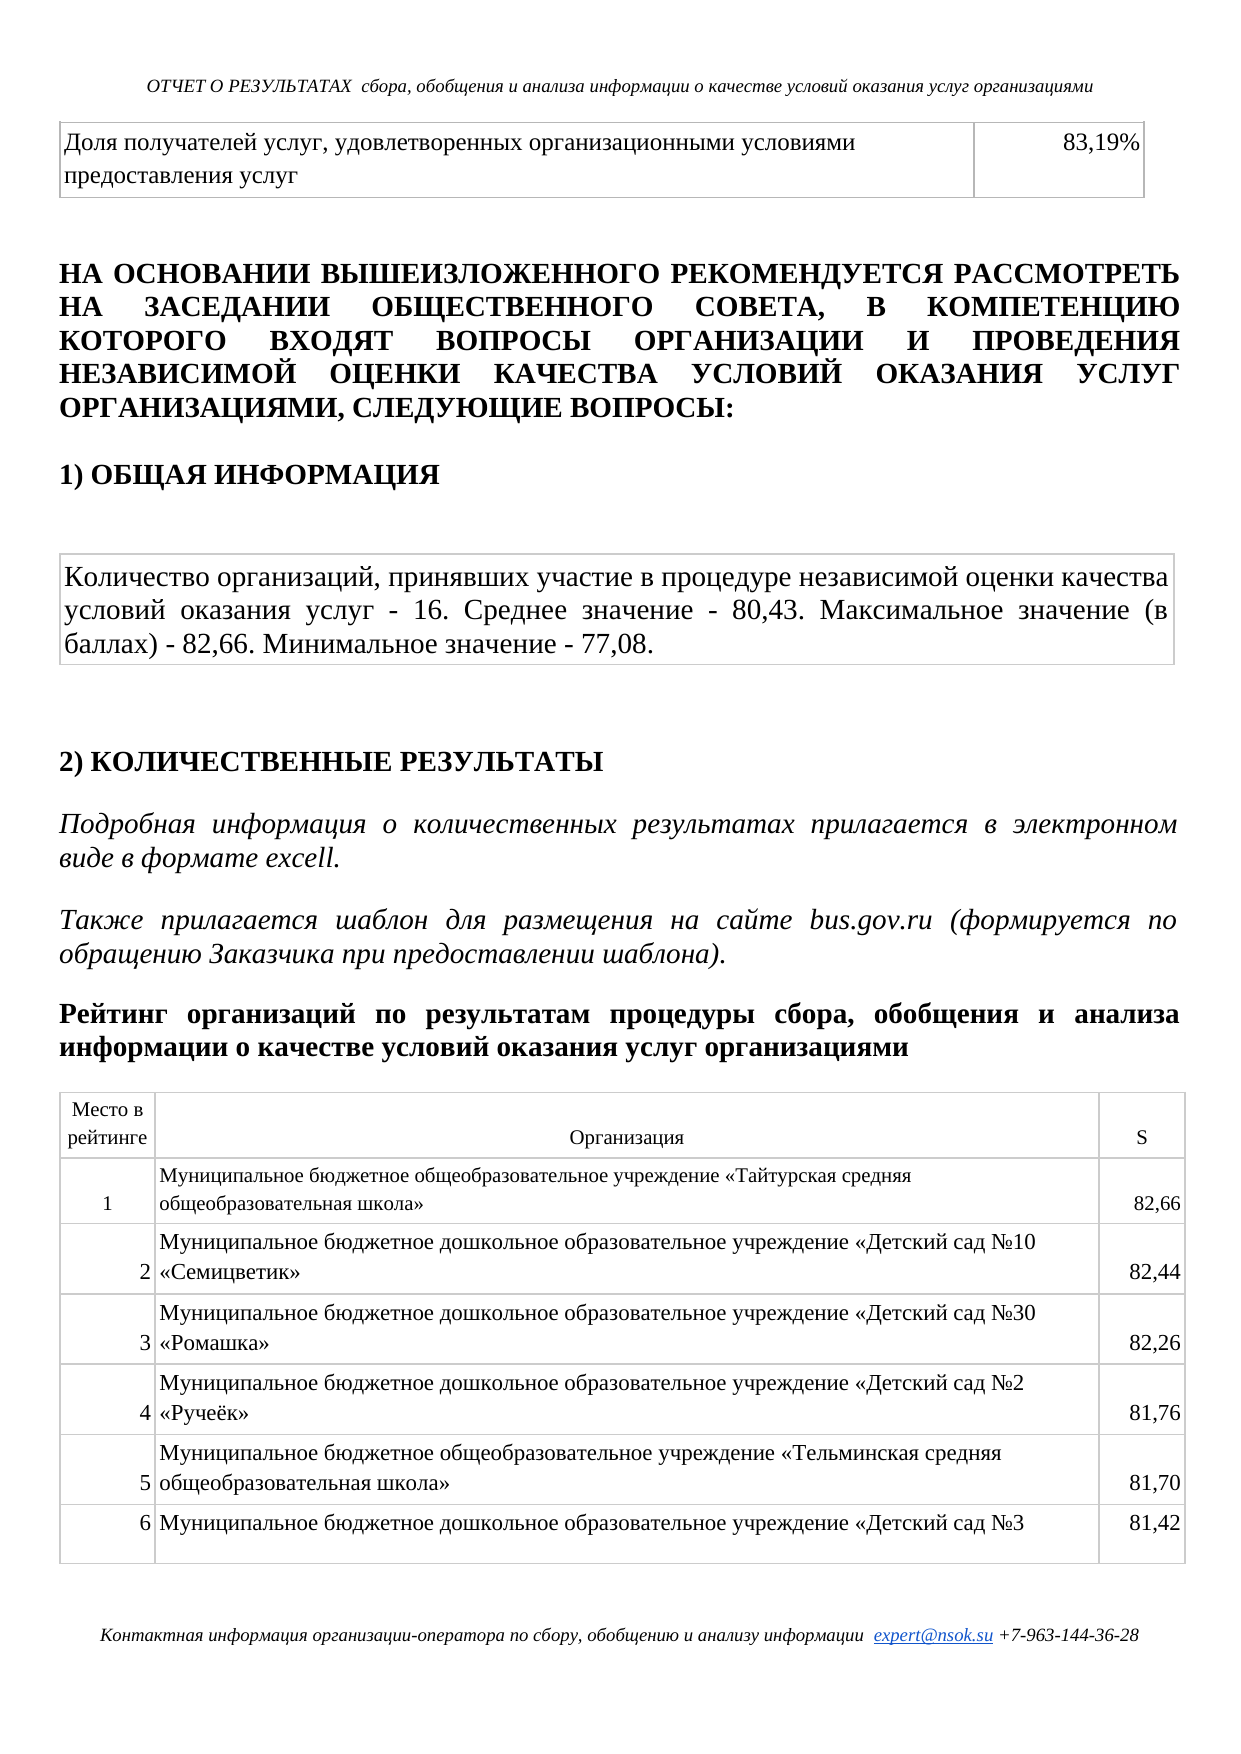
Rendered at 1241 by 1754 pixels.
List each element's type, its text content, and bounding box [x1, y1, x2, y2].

text НА ОСНОВАНИИ ВЫШЕИЗЛОЖЕННОГО РЕКОМЕНДУЕТСЯ РАССМОТРЕТЬ НА ЗАСЕДАНИИ ОБЩЕСТВЕННОГО СОВЕТА, В КОМПЕТЕНЦИЮ КОТОРОГО ВХОДЯТ ВОПРОСЫ ОРГАНИЗАЦИИ И ПРОВЕДЕНИЯ НЕЗАВИСИМОЙ ОЦЕНКИ КАЧЕСТВА УСЛОВИЙ ОКАЗАНИЯ УСЛУГ ОРГАНИЗАЦИЯМИ, СЛЕДУЮЩИЕ ВОПРОСЫ: [59, 256, 1181, 424]
table_cell 2 [61, 1224, 154, 1293]
text Также прилагается шаблон для размещения на сайте bus.gov.ru (формируется по обращению Заказчика при предоставлении шаблона). [59, 902, 1181, 969]
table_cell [156, 1505, 1098, 1563]
table_header Место в рейтинге [61, 1093, 154, 1157]
table_cell 81,42 [1100, 1505, 1184, 1563]
table_header Количество организаций, принявших участие в процедуре независимой оценки качества условий оказания услуг - 16. Среднее значение - 80,43. Максимальное значение (в баллах) - 82,66. Минимальное значение - 77,08. [61, 555, 1173, 663]
table_cell 81,70 [1100, 1435, 1184, 1504]
table_cell 4 [61, 1365, 154, 1433]
table_cell Муниципальное бюджетное общеобразовательное учреждение «Тельминская средняя общеобразовательная школа» [156, 1435, 1098, 1504]
text 2) КОЛИЧЕСТВЕННЫЕ РЕЗУЛЬТАТЫ [59, 744, 1181, 778]
table_cell 82,44 [1100, 1224, 1184, 1293]
table_cell Муниципальное бюджетное общеобразовательное учреждение «Тайтурская средняя общеобразовательная школа» [156, 1159, 1098, 1222]
table_header Организация [156, 1093, 1098, 1157]
table_cell Муниципальное бюджетное дошкольное образовательное учреждение «Детский сад №2 «Ручеёк» [156, 1365, 1098, 1433]
table_cell 81,76 [1100, 1365, 1184, 1433]
text Подробная информация о количественных результатах прилагается в электронном виде в формате excell. [59, 807, 1181, 874]
table_cell Доля получателей услуг, удовлетворенных организационными условиями предоставления услуг [61, 123, 973, 197]
table_cell Муниципальное бюджетное дошкольное образовательное учреждение «Детский сад №30 «Ромашка» [156, 1295, 1098, 1363]
text Рейтинг организаций по результатам процедуры сбора, обобщения и анализа информации о качестве условий оказания услуг организациями [59, 996, 1181, 1063]
table_header S [1100, 1093, 1184, 1157]
table_cell 3 [61, 1295, 154, 1363]
table_cell 1 [61, 1159, 154, 1222]
table_cell 6 [61, 1505, 154, 1563]
table_cell 82,66 [1100, 1159, 1184, 1222]
text 1) ОБЩАЯ ИНФОРМАЦИЯ [59, 457, 1181, 491]
table_cell 83,19% [975, 123, 1143, 197]
table_cell 82,26 [1100, 1295, 1184, 1363]
table_cell Муниципальное бюджетное дошкольное образовательное учреждение «Детский сад №10 «Семицветик» [156, 1224, 1098, 1293]
table_cell 5 [61, 1435, 154, 1504]
